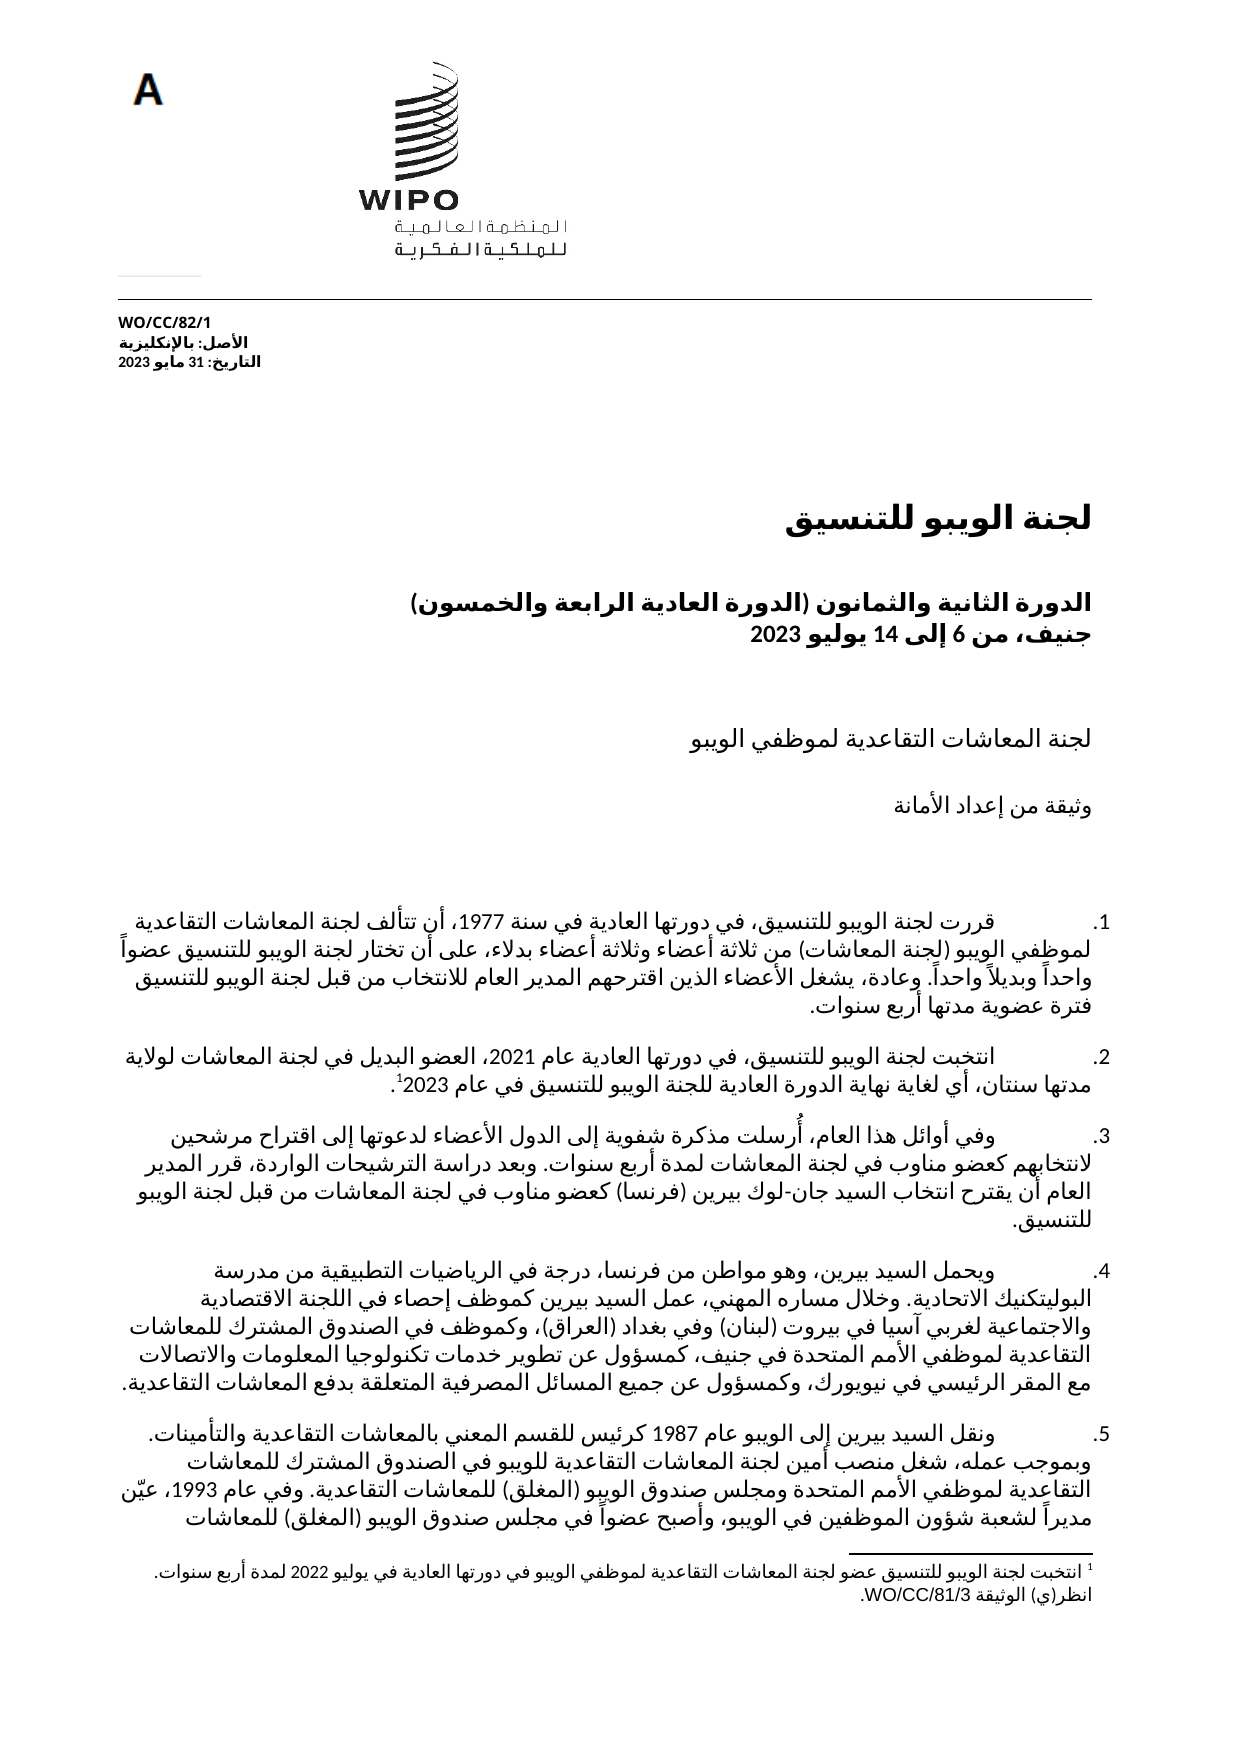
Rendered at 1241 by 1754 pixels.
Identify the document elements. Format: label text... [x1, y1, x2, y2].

text ويحمل السيد بيرين، وهو مواطن من فرنسا، درجة في الرياضيات التطبيقية من مدرسة البوليتكنيك الاتحادية. وخلال مساره المهني، عمل السيد بيرين كموظف إحصاء في اللجنة الاقتصادية والاجتماعية لغربي آسيا في بيروت (لبنان) وفي بغداد (العراق)، وكموظف في الصندوق المشترك للمعاشات التقاعدية لموظفي الأمم المتحدة في جنيف، كمسؤول عن تطوير خدمات تكنولوجيا المعلومات والاتصالات مع المقر الرئيسي في نيويورك، وكمسؤول عن جميع المسائل المصرفية المتعلقة بدفع المعاشات التقاعدية. [118, 1256, 1092, 1396]
picture [356, 58, 574, 267]
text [118, 1419, 1092, 1531]
text انتخبت لجنة الويبو للتنسيق، في دورتها العادية عام 2021، العضو البديل في لجنة المعاشات لولاية مدتها سنتان، أي لغاية نهاية الدورة العادية للجنة الويبو للتنسيق في عام 2023. [118, 1042, 1092, 1098]
picture [118, 58, 203, 278]
text جنيف، من 6 إلى 14 يوليو 2023 [118, 618, 1092, 648]
text وثيقة من إعداد الأمانة [118, 791, 1092, 819]
subtitle لجنة الويبو للتنسيق [118, 497, 1092, 537]
text لجنة المعاشات التقاعدية لموظفي الويبو [118, 723, 1092, 754]
text قررت لجنة الويبو للتنسيق، في دورتها العادية في سنة 1977، أن تتألف لجنة المعاشات التقاعدية لموظفي الويبو (لجنة المعاشات) من ثلاثة أعضاء وثلاثة أعضاء بدلاء، على أن تختار لجنة الويبو للتنسيق عضواً واحداً وبديلاً واحداً. وعادة، يشغل الأعضاء الذين اقترحهم المدير العام للانتخاب من قبل لجنة الويبو للتنسيق فترة عضوية مدتها أربع سنوات. [118, 907, 1092, 1019]
text التاريخ: 31 مايو 2023 [118, 353, 1092, 372]
text وفي أوائل هذا العام، أُرسلت مذكرة شفوية إلى الدول الأعضاء لدعوتها إلى اقتراح مرشحين لانتخابهم كعضو مناوب في لجنة المعاشات لمدة أربع سنوات. وبعد دراسة الترشيحات الواردة، قرر المدير العام أن يقترح انتخاب السيد جان-لوك بيرين (فرنسا) كعضو مناوب في لجنة المعاشات من قبل لجنة الويبو للتنسيق. [118, 1121, 1092, 1233]
text الأصل: بالإنكليزية [118, 333, 1092, 353]
text الدورة الثانية والثمانون (الدورة العادية الرابعة والخمسون) [118, 587, 1092, 618]
text WO/CC/82/1 [118, 312, 1092, 333]
